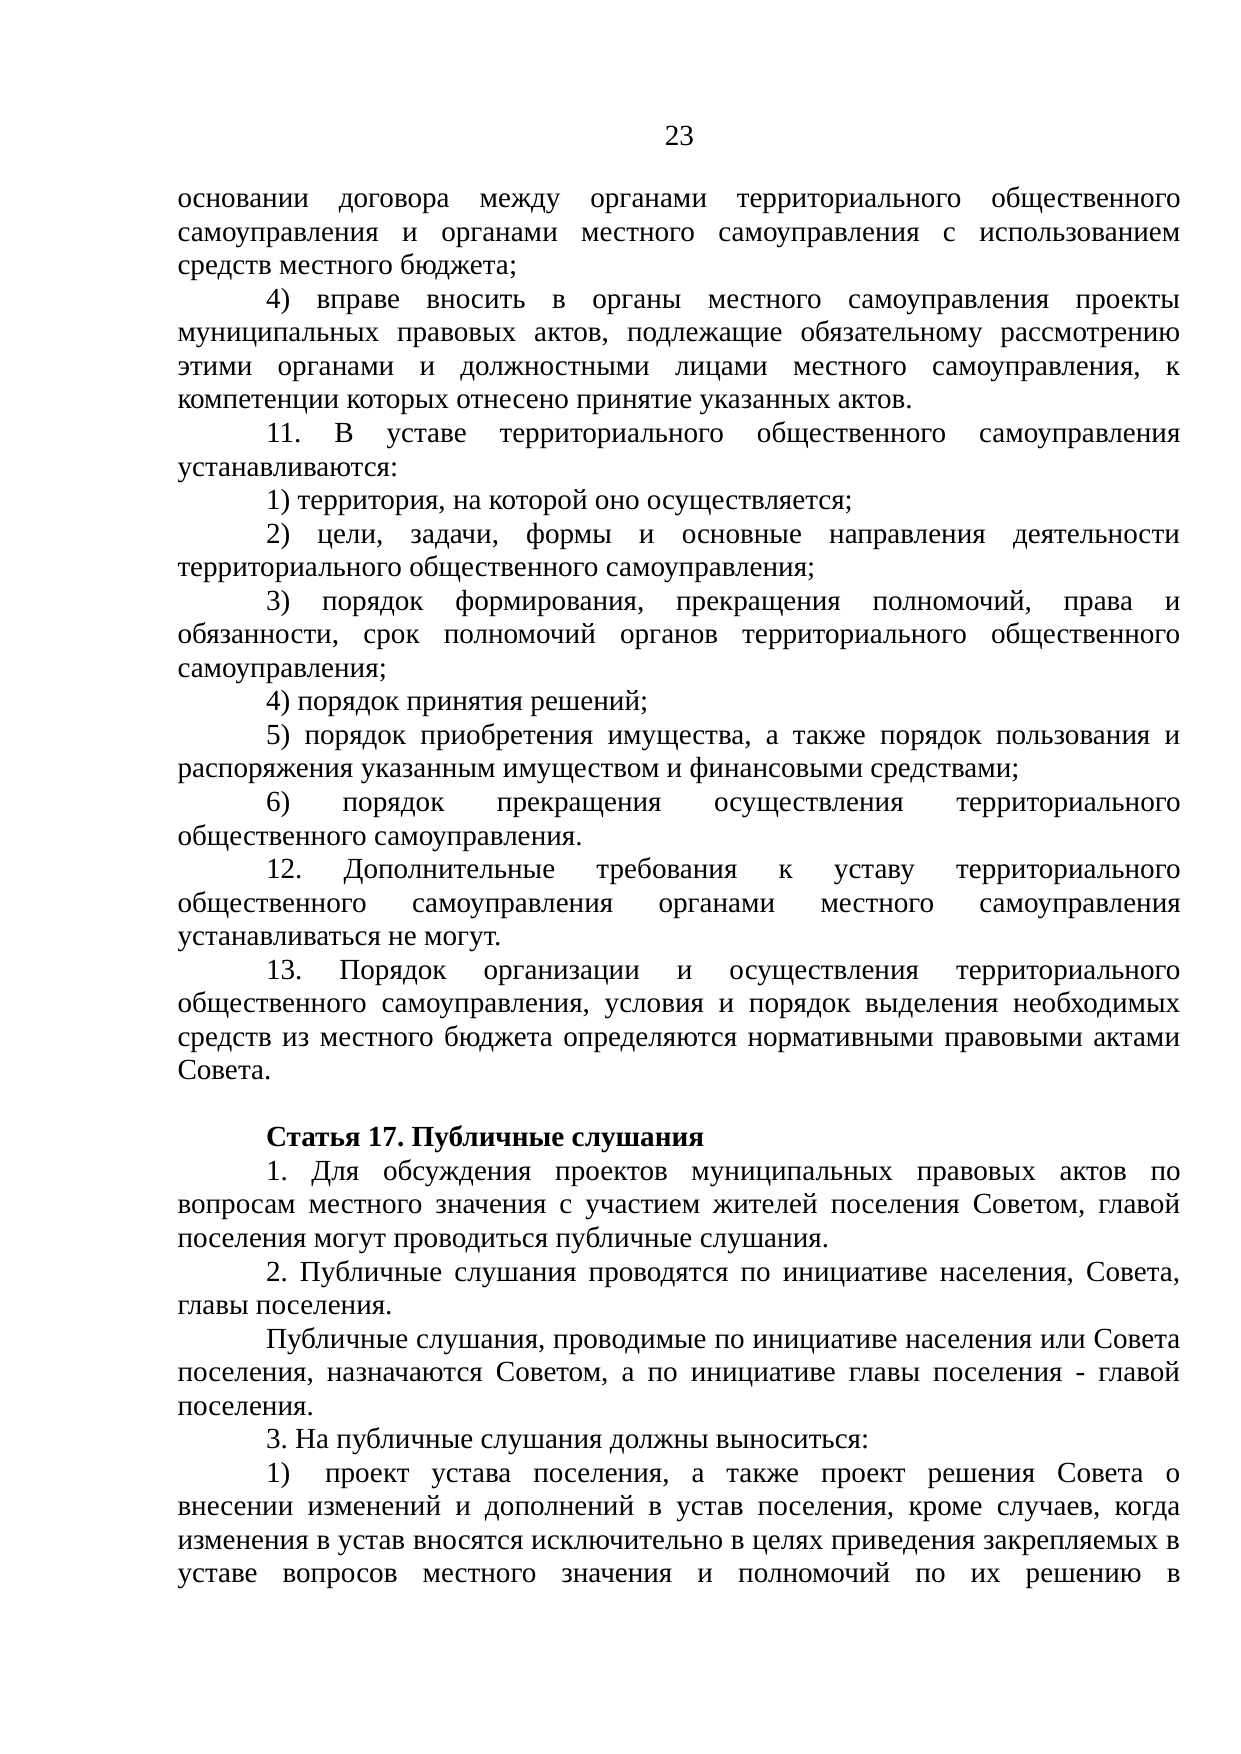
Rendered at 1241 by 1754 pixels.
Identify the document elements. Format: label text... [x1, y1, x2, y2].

text 3) порядок формирования, прекращения полномочий, права и обязанности, срок полномочий органов территориального общественного самоуправления; [177, 583, 1181, 683]
text Публичные слушания, проводимые по инициативе населения или Совета поселения, назначаются Советом, а по инициативе главы поселения - главой поселения. [177, 1321, 1181, 1421]
text 11. В уставе территориального общественного самоуправления устанавливаются: [177, 415, 1181, 482]
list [177, 1455, 1181, 1589]
text 5) порядок приобретения имущества, а также порядок пользования и распоряжения указанным имуществом и финансовыми средствами; [177, 717, 1181, 784]
text 12. Дополнительные требования к уставу территориального общественного самоуправления органами местного самоуправления устанавливаться не могут. [177, 851, 1181, 952]
text 6) порядок прекращения осуществления территориального общественного самоуправления. [177, 784, 1181, 851]
text 4) порядок принятия решений; [177, 683, 1181, 717]
text Статья 17. Публичные слушания [177, 1119, 1181, 1153]
text 4) вправе вносить в органы местного самоуправления проекты муниципальных правовых актов, подлежащие обязательному рассмотрению этими органами и должностными лицами местного самоуправления, к компетенции которых отнесено принятие указанных актов. [177, 281, 1181, 415]
text 1) территория, на которой оно осуществляется; [177, 482, 1181, 516]
text 13. Порядок организации и осуществления территориального общественного самоуправления, условия и порядок выделения необходимых средств из местного бюджета определяются нормативными правовыми актами Совета. [177, 952, 1181, 1086]
text 2) цели, задачи, формы и основные направления деятельности территориального общественного самоуправления; [177, 516, 1181, 583]
text 1. Для обсуждения проектов муниципальных правовых актов по вопросам местного значения с участием жителей поселения Советом, главой поселения могут проводиться публичные слушания. [177, 1153, 1181, 1254]
text 3. На публичные слушания должны выноситься: [177, 1421, 1181, 1455]
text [177, 180, 1181, 281]
text 2. Публичные слушания проводятся по инициативе населения, Совета, главы поселения. [177, 1254, 1181, 1321]
